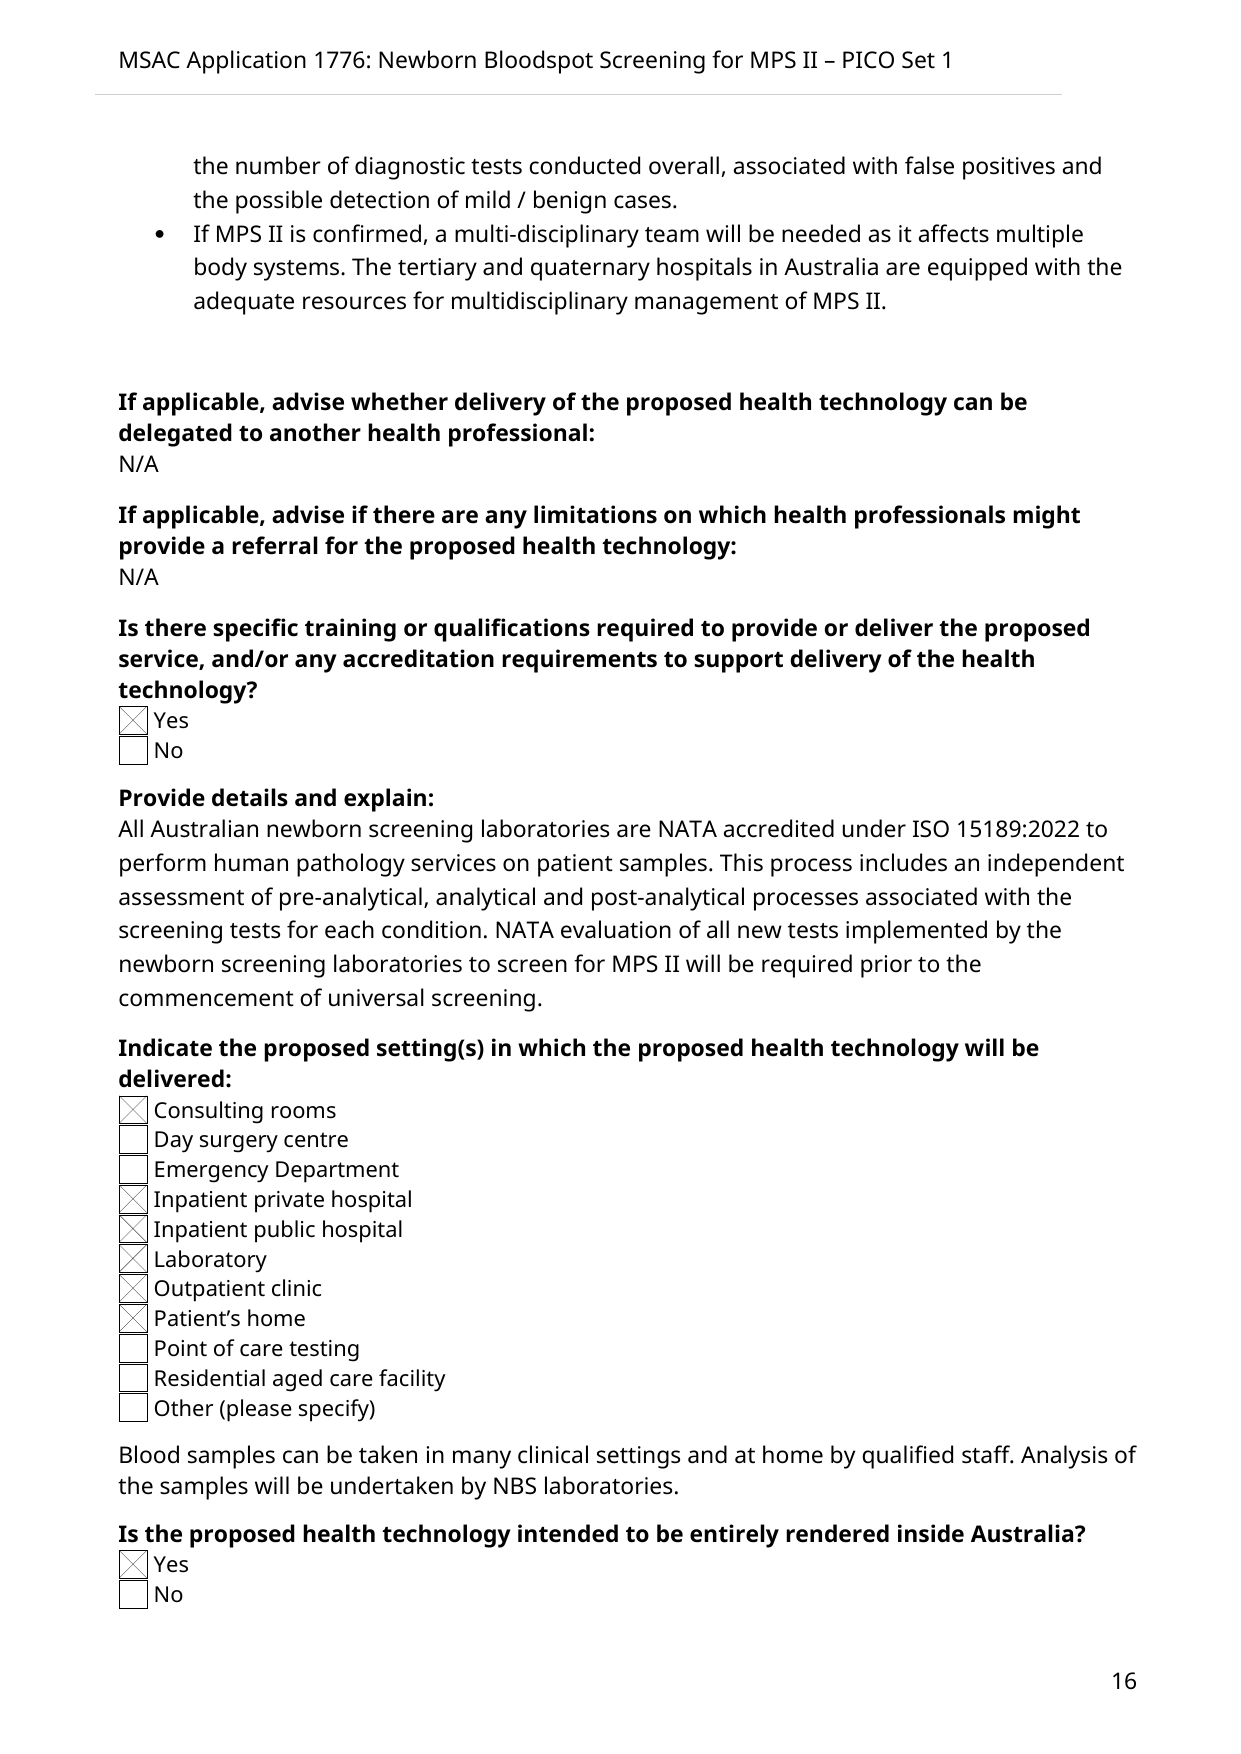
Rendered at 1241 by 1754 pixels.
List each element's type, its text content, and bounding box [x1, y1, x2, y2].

text Consulting rooms [118, 1094, 1137, 1124]
text All Australian newborn screening laboratories are NATA accredited under ISO 15189:2022 to perform human pathology services on patient samples. This process includes an independent assessment of pre-analytical, analytical and post-analytical processes associated with the screening tests for each condition. NATA evaluation of all new tests implemented by the newborn screening laboratories to screen for MPS II will be required prior to the commencement of universal screening. [118, 813, 1137, 1013]
subtitle Provide details and explain: [118, 782, 1137, 813]
subtitle Is the proposed health technology intended to be entirely rendered inside Australia? [118, 1518, 1137, 1549]
text No [118, 1579, 1137, 1609]
text N/A [118, 561, 1137, 592]
text Yes [118, 1549, 1137, 1579]
text Other (please specify) [118, 1392, 1137, 1422]
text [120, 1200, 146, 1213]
text Patient’s home [118, 1303, 1137, 1333]
text Outpatient clinic [118, 1273, 1137, 1303]
text Day surgery centre [118, 1124, 1137, 1154]
text N/A [118, 448, 1137, 479]
subtitle Is there specific training or qualifications required to provide or deliver the proposed service, and/or any accreditation requirements to support delivery of the health technology? [118, 612, 1137, 705]
text Inpatient public hospital [147, 1214, 1137, 1243]
text Point of care testing [118, 1333, 1137, 1363]
text No [118, 735, 1137, 765]
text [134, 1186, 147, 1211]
text Yes [118, 705, 1137, 735]
text Blood samples can be taken in many clinical settings and at home by qualified staff. Analysis of the samples will be undertaken by NBS laboratories. [118, 1439, 1137, 1501]
list If MPS II is confirmed, a multi-disciplinary team will be needed as it affects multiple body systems. The tertiary and quaternary hospitals in Australia are equipped with the adequate resources for multidisciplinary management of MPS II. [156, 217, 1137, 316]
subtitle If applicable, advise whether delivery of the proposed health technology can be delegated to another health professional: [118, 386, 1137, 448]
text Laboratory [118, 1243, 1137, 1273]
text Residential aged care facility [118, 1363, 1137, 1392]
subtitle Indicate the proposed setting(s) in which the proposed health technology will be delivered: [118, 1032, 1137, 1094]
text Inpatient private hospital [147, 1184, 1137, 1214]
subtitle If applicable, advise if there are any limitations on which health professionals might provide a referral for the proposed health technology: [118, 499, 1137, 561]
text Emergency Department [118, 1154, 1137, 1184]
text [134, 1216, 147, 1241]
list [156, 150, 1137, 215]
